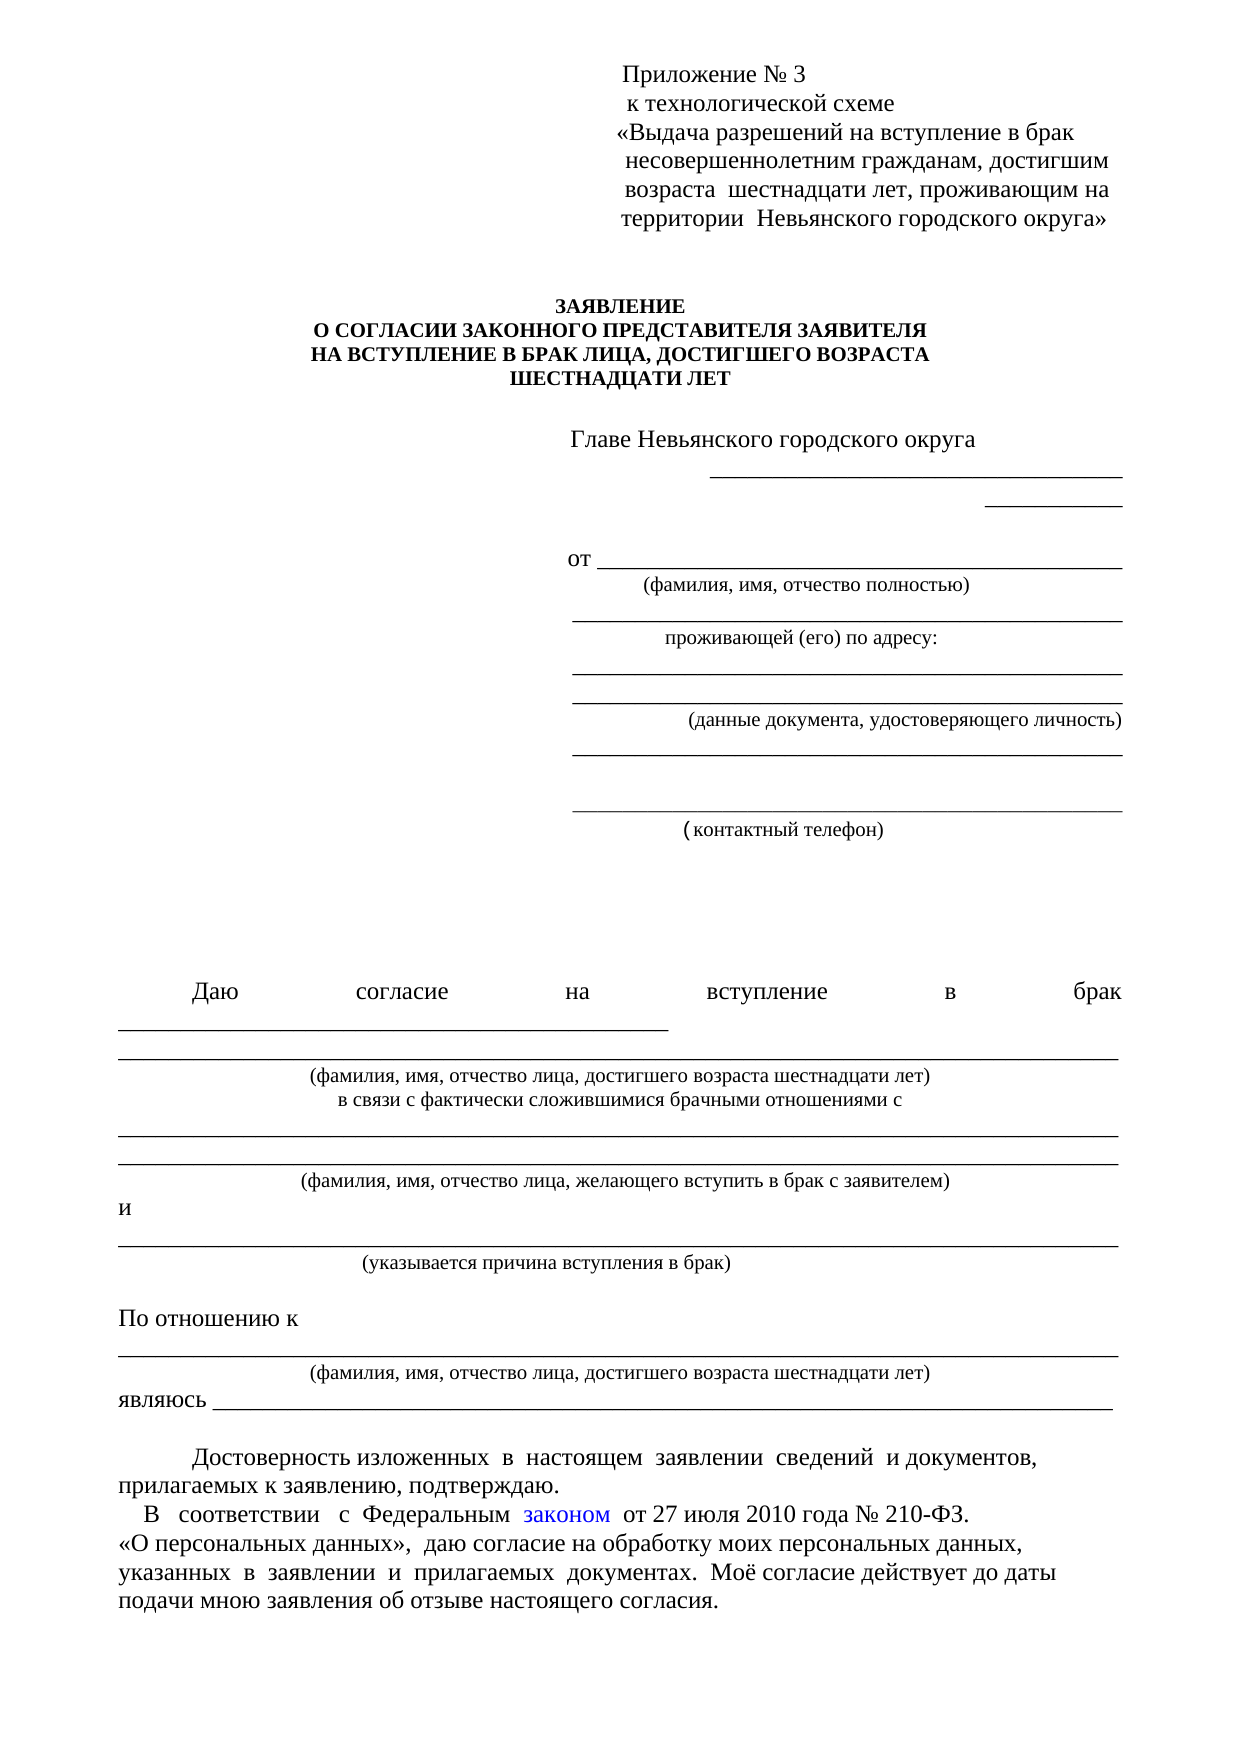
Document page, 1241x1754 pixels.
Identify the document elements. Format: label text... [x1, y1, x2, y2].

text и [118, 1192, 1122, 1221]
text НА ВСТУПЛЕНИЕ В БРАК ЛИЦА, ДОСТИГШЕГО ВОЗРАСТА [118, 342, 1122, 366]
text По отношению к ________________________________________________________________________________ [118, 1303, 1122, 1360]
text ____________________________________________ [118, 596, 1122, 625]
text несовершеннолетним гражданам, достигшим [118, 145, 1122, 174]
text ЗАЯВЛЕНИЕ [118, 294, 1122, 318]
text ____________________________________________ [118, 649, 1122, 678]
text В соответствии с Федеральным законом от 27 июля 2010 года № 210-ФЗ. «О персональных данных», даю согласие на обработку моих персональных данных, указанных в заявлении и прилагаемых документах. Моё согласие действует до даты подачи мною заявления об отзыве настоящего согласия. [118, 1499, 1122, 1614]
text в связи с фактически сложившимися брачными отношениями с [118, 1087, 1122, 1111]
text (фамилия, имя, отчество лица, достигшего возраста шестнадцати лет) [118, 1360, 1122, 1384]
text возраста шестнадцати лет, проживающим на [118, 174, 1122, 203]
text ________________________________________________________________________________________________________________________________________________________________ [118, 1111, 1122, 1168]
text территории Невьянского городского округа» [118, 203, 1122, 232]
text Приложение № 3 [118, 59, 1122, 88]
text являюсь ________________________________________________________________________ [118, 1384, 1122, 1413]
text ____________________________________________ [118, 678, 1122, 707]
text (указывается причина вступления в брак) [118, 1250, 1122, 1274]
text ________________________________________________________________________________ [118, 1221, 1122, 1250]
text от __________________________________________ [118, 543, 1122, 572]
text Главе Невьянского городского округа [118, 424, 1122, 452]
text ________________________________________________________________________________ [118, 1034, 1122, 1063]
text О СОГЛАСИИ ЗАКОННОГО ПРЕДСТАВИТЕЛЯ ЗАЯВИТЕЛЯ [118, 318, 1122, 342]
text Достоверность изложенных в настоящем заявлении сведений и документов, прилагаемых к заявлению, подтверждаю. [118, 1442, 1122, 1499]
text ____________________________________________ [118, 452, 1122, 510]
text ШЕСТНАДЦАТИ ЛЕТ [118, 366, 1122, 390]
text (фамилия, имя, отчество лица, желающего вступить в брак с заявителем) [118, 1168, 1122, 1192]
text Даю согласие на вступление в брак ____________________________________________ [118, 976, 1122, 1034]
text (фамилия, имя, отчество лица, достигшего возраста шестнадцати лет) [118, 1063, 1122, 1087]
text (фамилия, имя, отчество полностью) [118, 572, 1122, 596]
text (контактный телефон) [118, 817, 1122, 842]
text «Выдача разрешений на вступление в брак [118, 117, 1122, 145]
text к технологической схеме [118, 88, 1122, 117]
text ____________________________________________ [118, 759, 1122, 817]
text ____________________________________________ [118, 731, 1122, 759]
text проживающей (его) по адресу: [118, 625, 1122, 649]
text (данные документа, удостоверяющего личность) [118, 707, 1122, 731]
